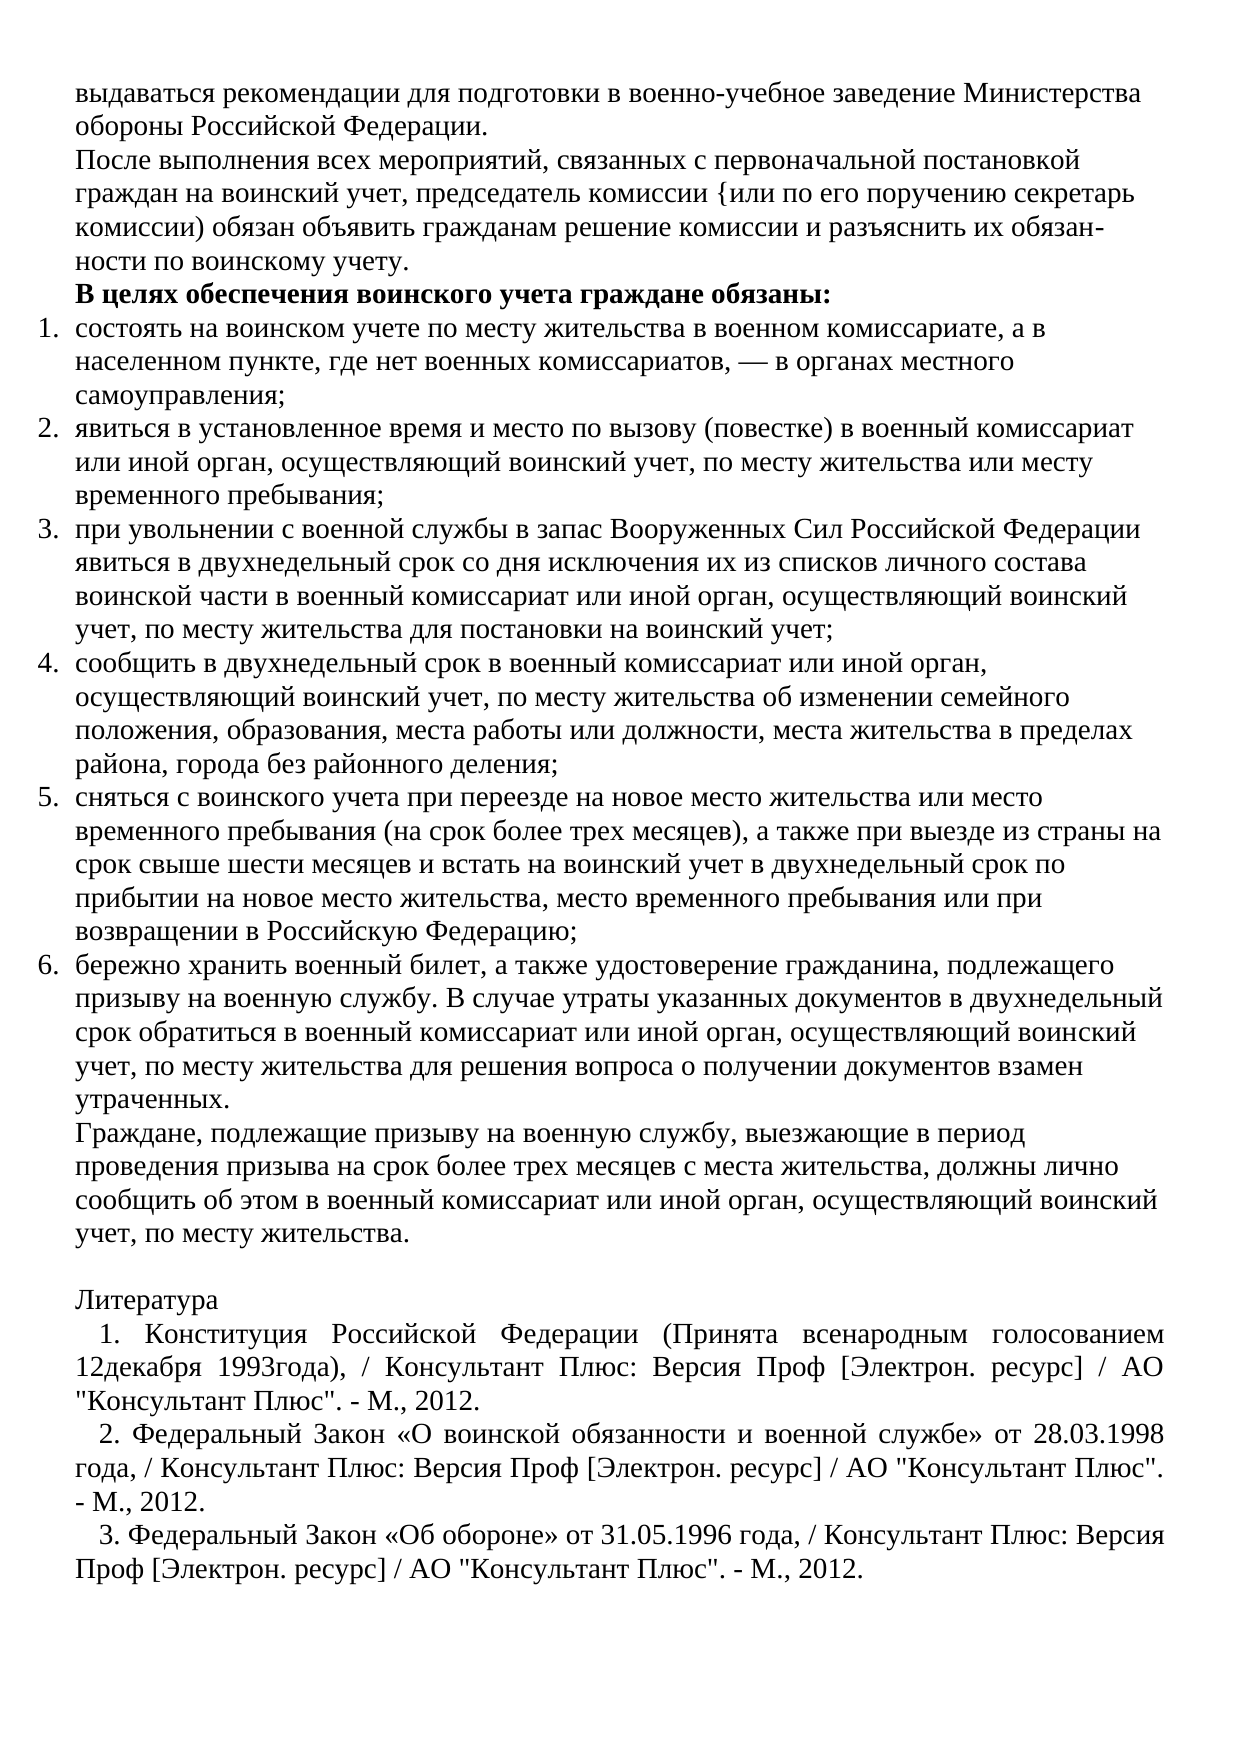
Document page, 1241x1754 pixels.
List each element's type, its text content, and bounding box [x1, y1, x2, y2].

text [75, 75, 1165, 142]
list сообщить в двухнедельный срок в военный комиссариат или иной орган, осуществляющий воинский учет, по месту жительства об изменении семейного положения, образования, места работы или должности, места жительства в пределах района, города без районного деления; [37, 645, 1165, 779]
text 1. Конституция Российской Федерации (Принята всенародным голосованием 12декабря 1993года), / Консультант Плюс: Версия Проф [Электрон. ресурс] / АО "Консультант Плюс". - М., 2012. [75, 1316, 1165, 1417]
text Литература [75, 1282, 1165, 1316]
text В целях обеспечения воинского учета граждане обязаны: [75, 276, 1165, 310]
list сняться с воинского учета при переезде на новое место жительства или место временного пребывания (на срок более трех месяцев), а также при выезде из страны на срок свыше шести месяцев и встать на воинский учет в двухнедельный срок по прибытии на новое место жительства, место временного пребывания или при возвращении в Российскую Федерацию; [37, 779, 1165, 947]
text 3. Федеральный Закон «Об обороне» от 31.05.1996 года, / Консультант Плюс: Версия Проф [Электрон. ресурс] / АО "Консультант Плюс". - М., 2012. [75, 1517, 1165, 1584]
list при увольнении с военной службы в запас Вооруженных Сил Российской Федерации явиться в двухнедельный срок со дня исключения их из списков личного состава воинской части в военный комиссариат или иной орган, осуществляющий воинский учет, по месту жительства для постановки на воинский учет; [37, 511, 1165, 645]
list явиться в установленное время и место по вызову (повестке) в военный комиссариат или иной орган, осуществляющий воинский учет, по месту жительства или месту временного пребывания; [37, 410, 1165, 511]
list бережно хранить военный билет, а также удостоверение гражданина, подлежащего призыву на военную службу. В случае утраты указанных документов в двухнедельный срок обратиться в военный комиссариат или иной орган, осуществляющий воинский учет, по месту жительства для решения вопроса о получении документов взамен утраченных. [37, 947, 1165, 1115]
text 2. Федеральный Закон «О воинской обязанности и военной службе» от 28.03.1998 года, / Консультант Плюс: Версия Проф [Электрон. ресурс] / АО "Консультант Плюс". - М., 2012. [75, 1417, 1165, 1517]
text После выполнения всех мероприятий, связанных с первоначальной постановкой граждан на воинский учет, председатель комиссии {или по его поручению секретарь комиссии) обязан объявить гражданам решение комиссии и разъяснить их обязанности по воинскому учету. [75, 142, 1165, 276]
list состоять на воинском учете по месту жительства в военном комиссариате, а в населенном пункте, где нет военных комиссариатов, — в органах местного самоуправления; [37, 310, 1165, 410]
text Граждане, подлежащие призыву на военную службу, выезжающие в период проведения призыва на срок более трех месяцев с места жительства, должны лично сообщить об этом в военный комиссариат или иной орган, осуществляющий воинский учет, по месту жительства. [75, 1115, 1165, 1249]
